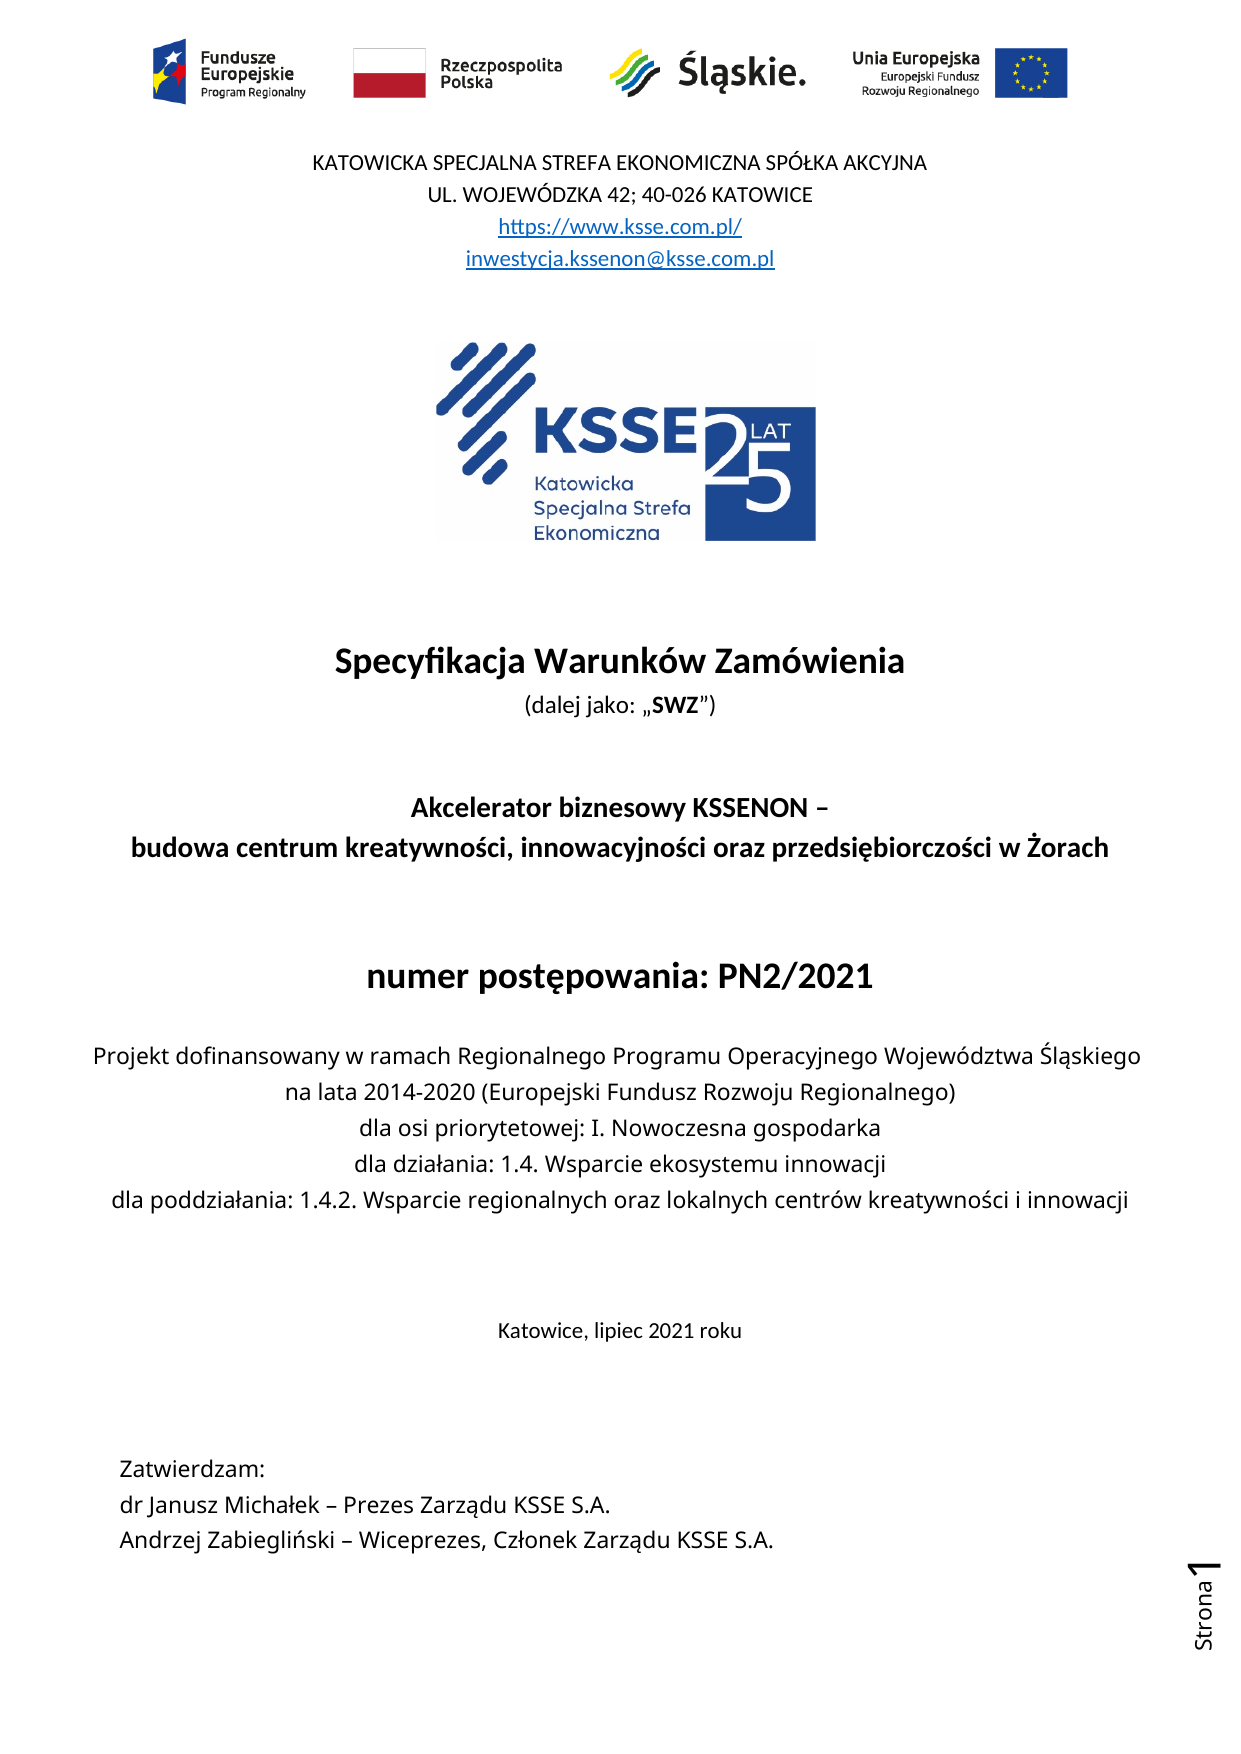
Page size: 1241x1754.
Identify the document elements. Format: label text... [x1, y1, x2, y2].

picture [137, 22, 1083, 119]
text dla osi priorytetowej: I. Nowoczesna gospodarka [75, 1112, 1165, 1143]
text Katowice, lipiec 2021 roku [75, 1316, 1165, 1344]
text dla działania: 1.4. Wsparcie ekosystemu innowacji [75, 1148, 1165, 1179]
text numer postępowania: PN2/2021 [75, 952, 1165, 998]
text (dalej jako: „SWZ”) [75, 689, 1165, 720]
text Andrzej Zabiegliński – Wiceprezes, Członek Zarządu KSSE S.A. [75, 1524, 1165, 1556]
picture [434, 342, 815, 539]
text https://www.ksse.com.pl/ [75, 212, 1165, 240]
text KATOWICKA SPECJALNA STREFA EKONOMICZNA SPÓŁKA AKCYJNA [75, 148, 1165, 176]
text budowa centrum kreatywności, innowacyjności oraz przedsiębiorczości w Żorach [75, 829, 1165, 865]
text UL. WOJEWÓDZKA 42; 40-026 KATOWICE [75, 180, 1165, 208]
text Akcelerator biznesowy KSSENON – [75, 789, 1165, 824]
text inwestycja.kssenon@ksse.com.pl [75, 244, 1165, 272]
text dla poddziałania: 1.4.2. Wsparcie regionalnych oraz lokalnych centrów kreatywności i innowacji [75, 1184, 1165, 1215]
text Zatwierdzam: [119, 1453, 1165, 1484]
text Projekt dofinansowany w ramach Regionalnego Programu Operacyjnego Województwa Śląskiego na lata 2014-2020 (Europejski Fundusz Rozwoju Regionalnego) [75, 1040, 1165, 1107]
text dr Janusz Michałek – Prezes Zarządu KSSE S.A. [75, 1488, 1165, 1520]
text Specyfikacja Warunków Zamówienia [75, 637, 1165, 682]
